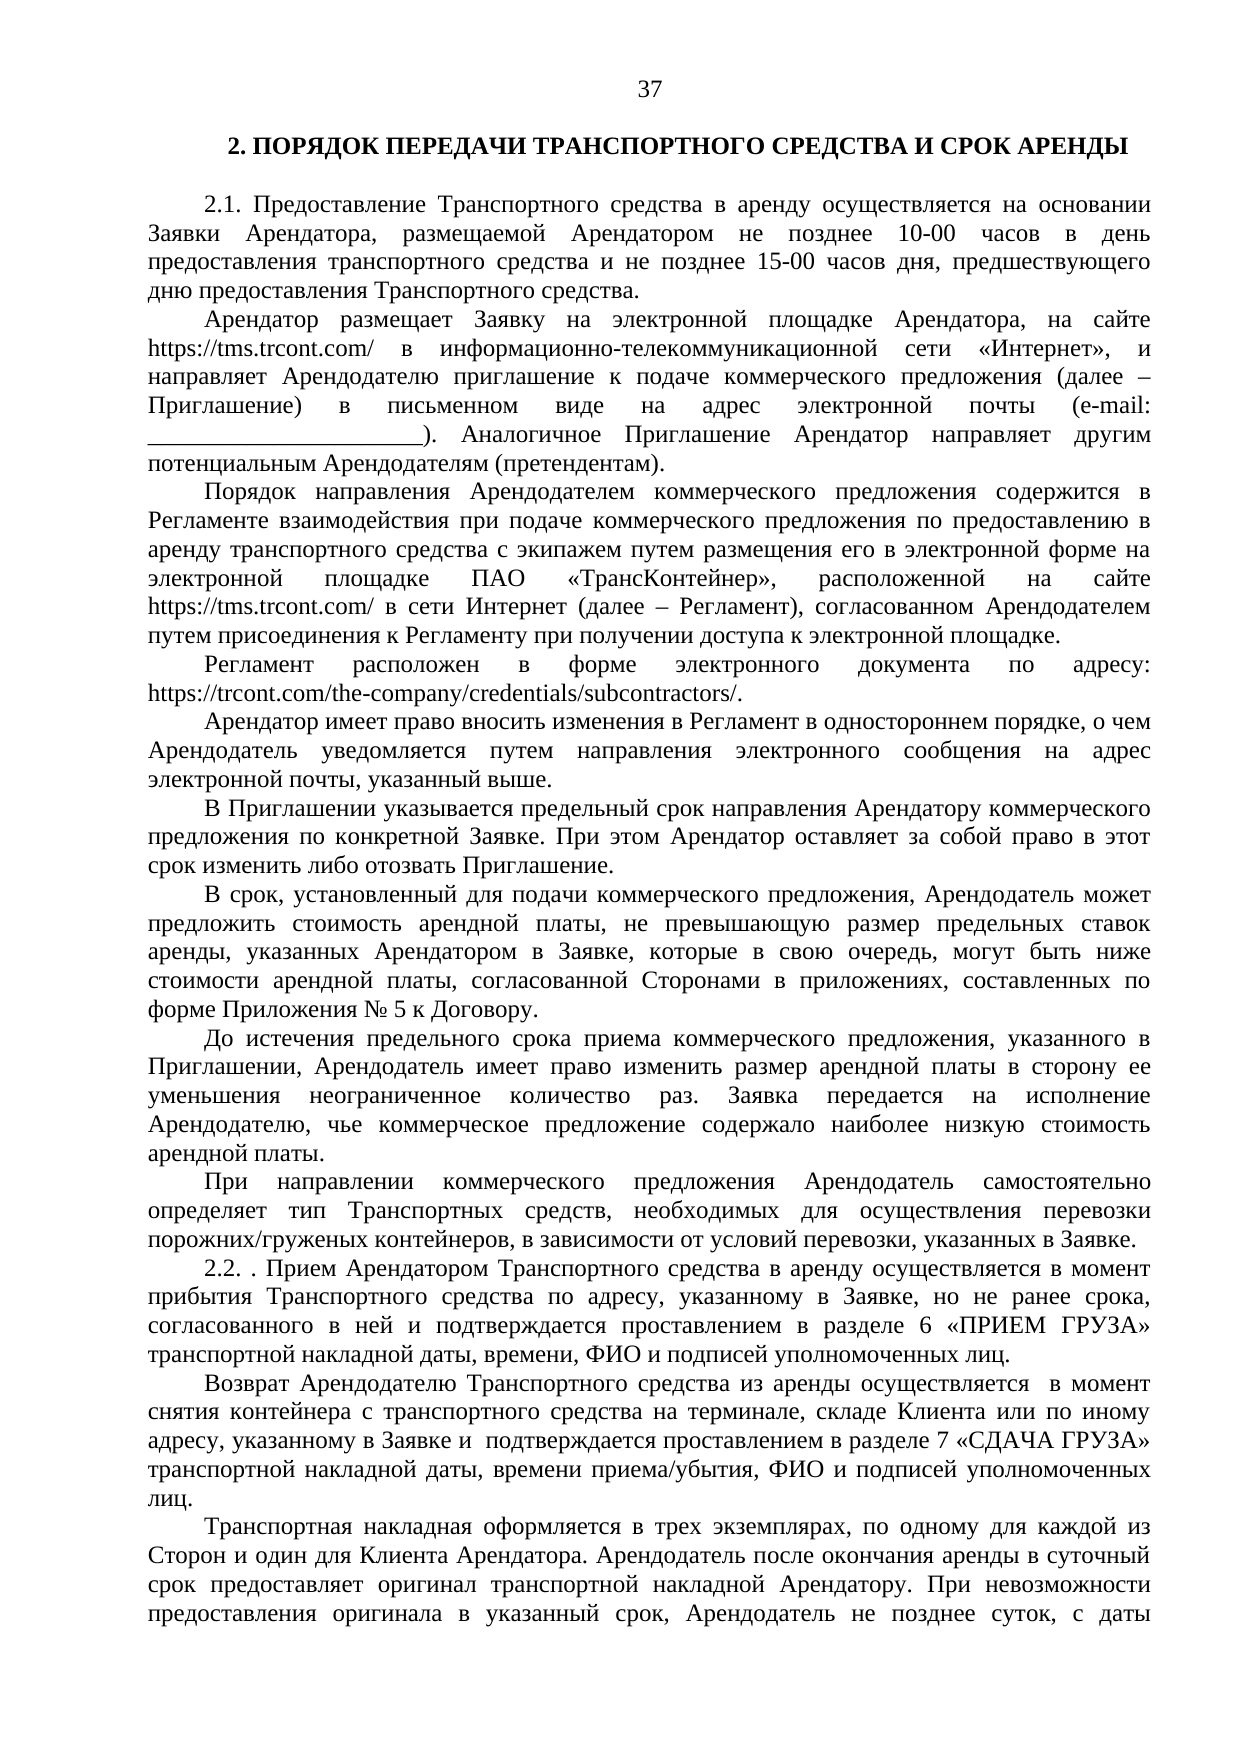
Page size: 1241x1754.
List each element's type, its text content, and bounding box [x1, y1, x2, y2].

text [148, 1511, 1152, 1626]
text 2.1. Предоставление Транспортного средства в аренду осуществляется на основании Заявки Арендатора, размещаемой Арендатором не позднее 10-00 часов в день предоставления транспортного средства и не позднее 15-00 часов дня, предшествующего дню предоставления Транспортного средства. [148, 189, 1152, 304]
text При направлении коммерческого предложения Арендодатель самостоятельно определяет тип Транспортных средств, необходимых для осуществления перевозки порожних/груженых контейнеров, в зависимости от условий перевозки, указанных в Заявке. [148, 1166, 1152, 1253]
text Регламент расположен в форме электронного документа по адресу: https://trcont.com/the-company/credentials/subcontractors/. [148, 649, 1152, 706]
text До истечения предельного срока приема коммерческого предложения, указанного в Приглашении, Арендодатель имеет право изменить размер арендной платы в сторону ее уменьшения неограниченное количество раз. Заявка передается на исполнение Арендодателю, чье коммерческое предложение содержало наиболее низкую стоимость арендной платы. [148, 1023, 1152, 1166]
text В срок, установленный для подачи коммерческого предложения, Арендодатель может предложить стоимость арендной платы, не превышающую размер предельных ставок аренды, указанных Арендатором в Заявке, которые в свою очередь, могут быть ниже стоимости арендной платы, согласованной Сторонами в приложениях, составленных по форме Приложения № 5 к Договору. [148, 879, 1152, 1023]
text Возврат Арендодателю Транспортного средства из аренды осуществляется в момент снятия контейнера с транспортного средства на терминале, складе Клиента или по иному адресу, указанному в Заявке и подтверждается проставлением в разделе 7 «СДАЧА ГРУЗА» транспортной накладной даты, времени приема/убытия, ФИО и подписей уполномоченных лиц. [148, 1368, 1152, 1511]
text 2.2. . Прием Арендатором Транспортного средства в аренду осуществляется в момент прибытия Транспортного средства по адресу, указанному в Заявке, но не ранее срока, согласованного в ней и подтверждается проставлением в разделе 6 «ПРИЕМ ГРУЗА» транспортной накладной даты, времени, ФИО и подписей уполномоченных лиц. [148, 1253, 1152, 1368]
text Порядок направления Арендодателем коммерческого предложения содержится в Регламенте взаимодействия при подаче коммерческого предложения по предоставлению в аренду транспортного средства с экипажем путем размещения его в электронной форме на электронной площадке ПАО «ТрансКонтейнер», расположенной на сайте https://tms.trcont.com/ в сети Интернет (далее – Регламент), согласованном Арендодателем путем присоединения к Регламенту при получении доступа к электронной площадке. [148, 476, 1152, 649]
text Арендатор размещает Заявку на электронной площадке Арендатора, на сайте https://tms.trcont.com/ в информационно-телекоммуникационной сети «Интернет», и направляет Арендодателю приглашение к подаче коммерческого предложения (далее – Приглашение) в письменном виде на адрес электронной почты (e-mail: ______________________). Аналогичное Приглашение Арендатор направляет другим потенциальным Арендодателям (претендентам). [148, 304, 1152, 476]
text В Приглашении указывается предельный срок направления Арендатору коммерческого предложения по конкретной Заявке. При этом Арендатор оставляет за собой право в этот срок изменить либо отозвать Приглашение. [148, 793, 1152, 879]
text Арендатор имеет право вносить изменения в Регламент в одностороннем порядке, о чем Арендодатель уведомляется путем направления электронного сообщения на адрес электронной почты, указанный выше. [148, 706, 1152, 793]
text 2. ПОРЯДОК ПЕРЕДАЧИ ТРАНСПОРТНОГО СРЕДСТВА И СРОК АРЕНДЫ [148, 131, 1152, 160]
